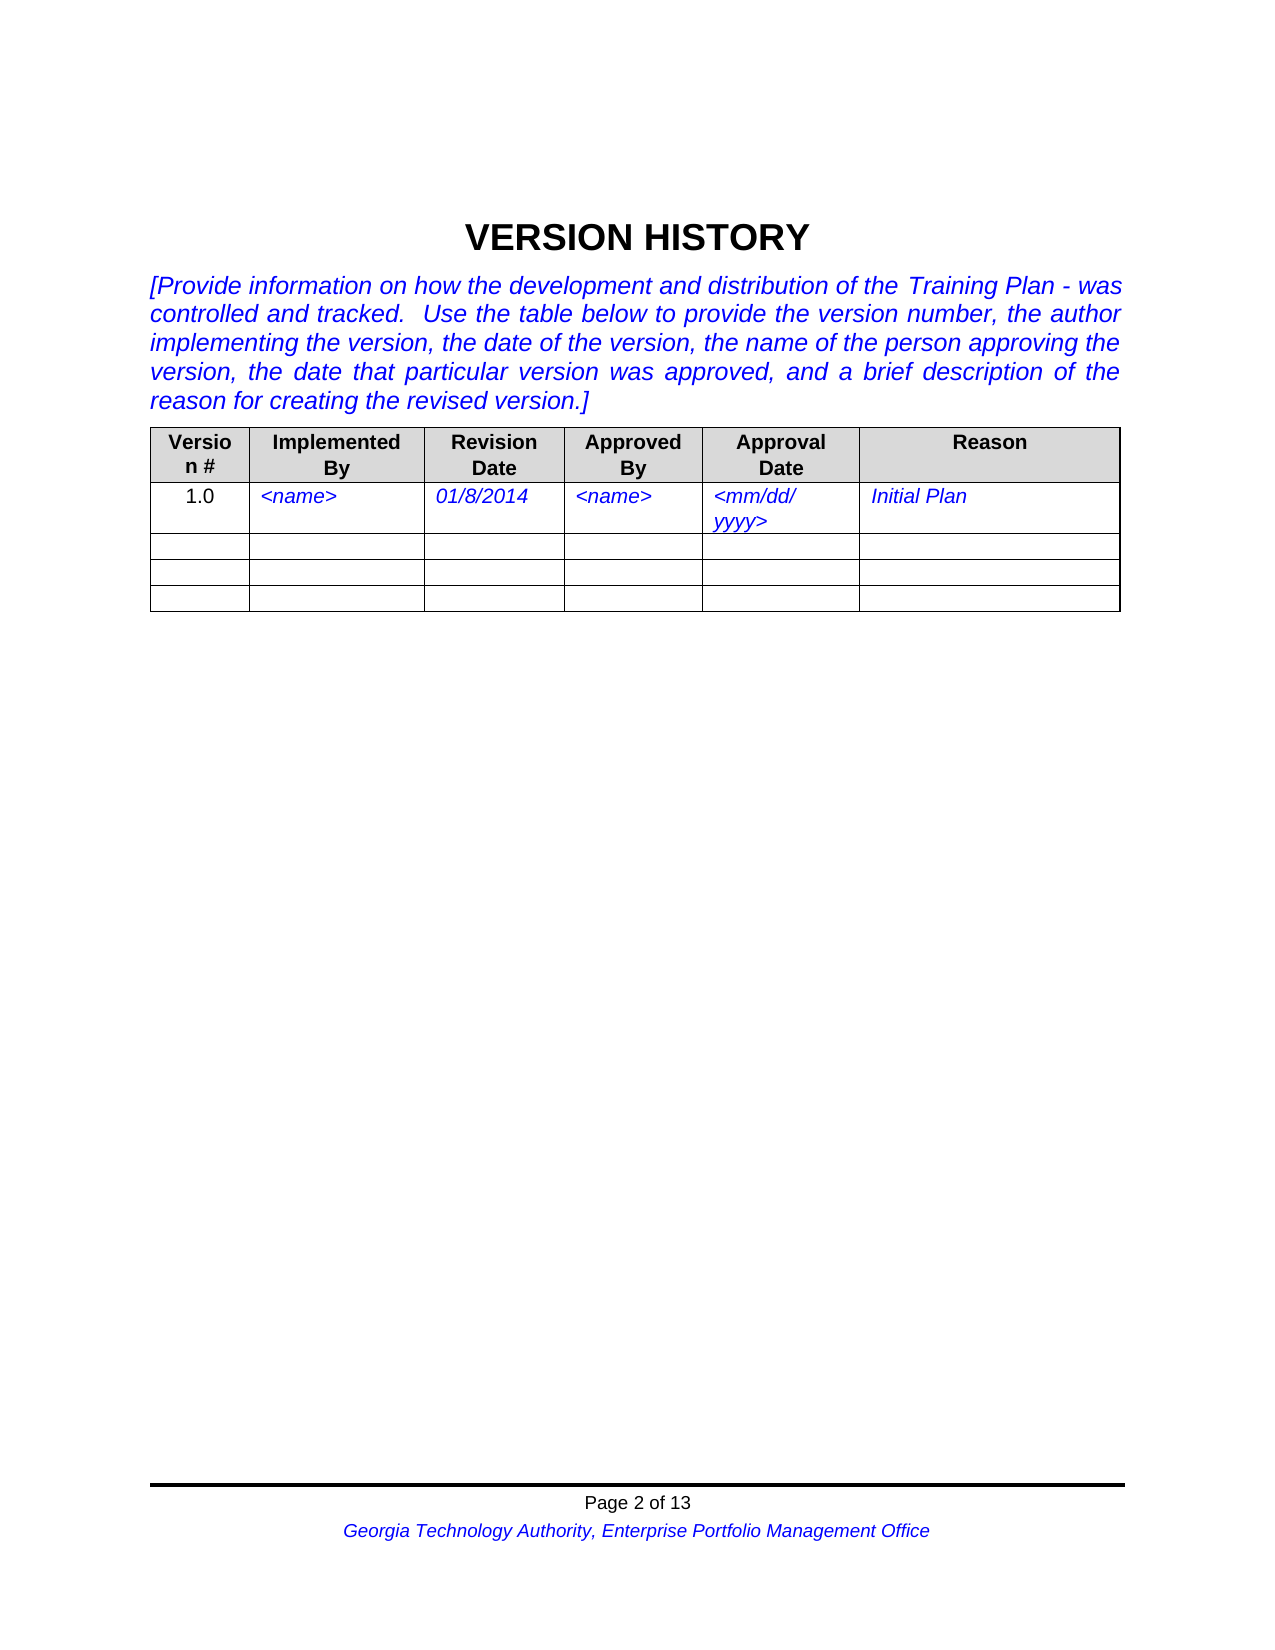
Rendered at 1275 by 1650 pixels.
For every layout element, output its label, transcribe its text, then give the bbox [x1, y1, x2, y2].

table_cell [151, 534, 249, 559]
table_cell [703, 534, 859, 559]
table_cell <mm/dd/yyyy> [703, 483, 859, 533]
table_cell [565, 586, 702, 611]
table_header Approved By [565, 428, 702, 482]
table_cell [703, 586, 859, 611]
table_cell [250, 534, 424, 559]
table_cell [250, 560, 424, 585]
table_cell [860, 560, 1119, 585]
table_cell [425, 586, 564, 611]
table_cell <name> [250, 483, 424, 533]
table_cell [860, 586, 1119, 611]
table_cell [565, 560, 702, 585]
table_header Reason [860, 428, 1119, 482]
table_cell <name> [565, 483, 702, 533]
table_cell [425, 534, 564, 559]
table_cell [425, 560, 564, 585]
table_header Approval Date [703, 428, 859, 482]
title VERSION HISTORY [150, 215, 1125, 258]
table_cell 1.0 [151, 483, 249, 533]
table_header Revision Date [425, 428, 564, 482]
table_header Implemented By [250, 428, 424, 482]
table_header Version # [151, 428, 249, 482]
table_cell [151, 586, 249, 611]
table_cell [860, 534, 1119, 559]
table_cell 01/8/2014 [425, 483, 564, 533]
table_cell [250, 586, 424, 611]
table_cell Initial Plan [860, 483, 1119, 533]
text [Provide information on how the development and distribution of the Training Plan was controlled and tracked. Use the table below to provide the version number, the author implementing the version, the date of the version, the name of the person approving the version, the date that particular version was approved, and a brief description of the reason for creating the revised version.] [150, 271, 1125, 414]
table_cell [565, 534, 702, 559]
table_cell [151, 560, 249, 585]
table_cell [703, 560, 859, 585]
